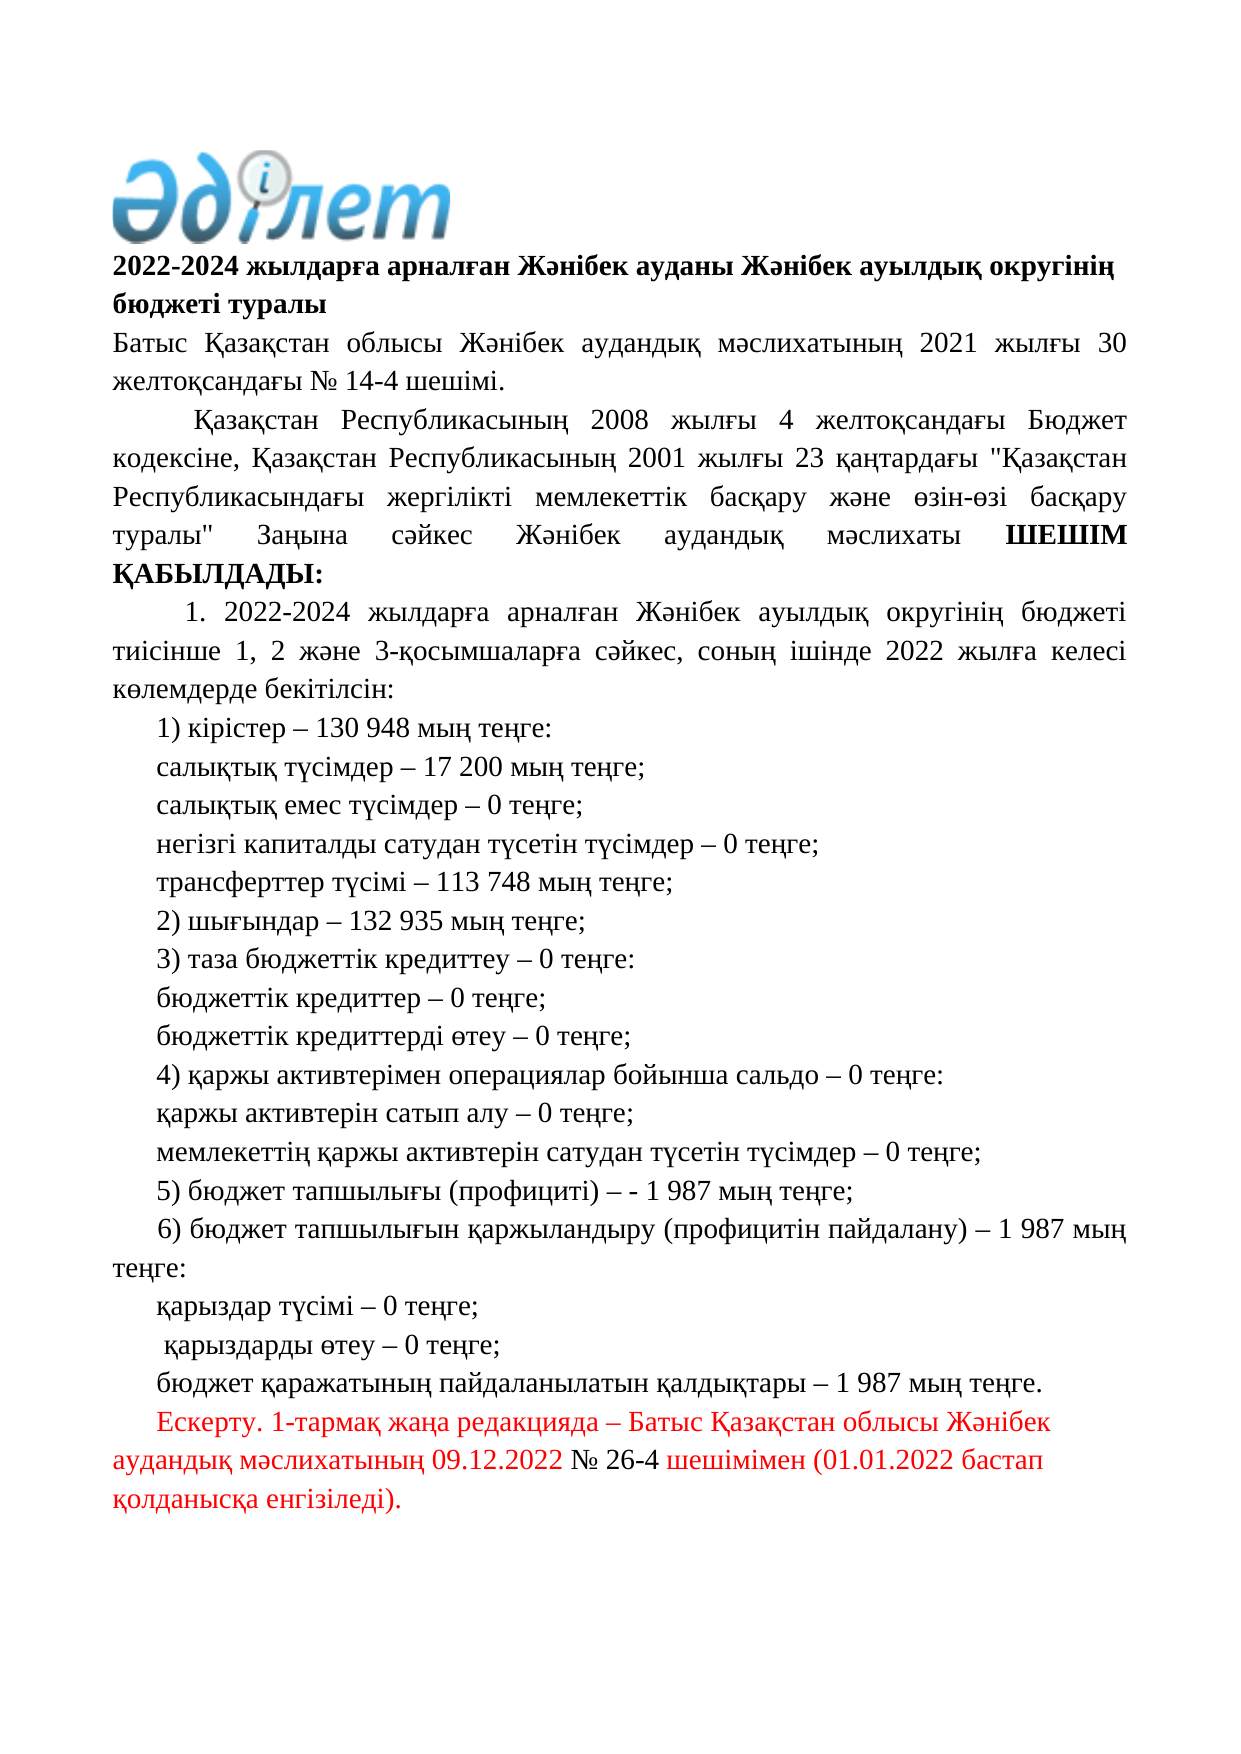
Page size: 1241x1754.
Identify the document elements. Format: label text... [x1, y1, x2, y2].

text қарыздарды өтеу – 0 теңге; [112, 1327, 1128, 1360]
text 6) бюджет тапшылығын қаржыландыру (профицитін пайдалану) – 1 987 мың теңге: [112, 1211, 1128, 1283]
text бюджеттік кредиттер – 0 теңге; [112, 980, 1128, 1013]
text мемлекеттің қаржы активтерін сатудан түсетін түсімдер – 0 теңге; [112, 1134, 1128, 1168]
text Қазақстан Республикасының 2008 жылғы 4 желтоқсандағы Бюджет кодексіне, Қазақстан Республикасының 2001 жылғы 23 қаңтардағы "Қазақстан Республикасындағы жергілікті мемлекеттік басқару және өзін-өзі басқару туралы" Заңына сәйкес Жәнібек аудандық мәслихаты ШЕШІМ ҚАБЫЛДАДЫ: [112, 402, 1128, 589]
text 5) бюджет тапшылығы (профициті) – - 1 987 мың теңге; [112, 1173, 1128, 1206]
text 1) кірістер – 130 948 мың теңге: [112, 710, 1128, 744]
text негізгі капиталды сатудан түсетін түсімдер – 0 теңге; [112, 826, 1128, 859]
picture [112, 150, 451, 244]
text 2022-2024 жылдарға арналған Жәнібек ауданы Жәнібек ауылдық округінің бюджеті туралы [112, 248, 1128, 320]
text қарыздар түсімі – 0 теңге; [112, 1288, 1128, 1322]
text бюджеттік кредиттерді өтеу – 0 теңге; [112, 1018, 1128, 1052]
text салықтық түсімдер – 17 200 мың теңге; [112, 749, 1128, 782]
text трансферттер түсімі – 113 748 мың теңге; [112, 864, 1128, 898]
text Ескерту. 1-тармақ жаңа редакцияда – Батыс Қазақстан облысы Жәнібек аудандық мәслихатының 09.12.2022 № 26-4 шешімімен (01.01.2022 бастап қолданысқа енгізіледі). [112, 1404, 1128, 1545]
text салықтық емес түсімдер – 0 теңге; [112, 787, 1128, 821]
text 3) таза бюджеттік кредиттеу – 0 теңге: [112, 941, 1128, 975]
text 2) шығындар – 132 935 мың теңге; [112, 903, 1128, 936]
text 4) қаржы активтерімен операциялар бойынша сальдо – 0 теңге: [112, 1057, 1128, 1091]
text бюджет қаражатының пайдаланылатын қалдықтары – 1 987 мың теңге. [112, 1365, 1128, 1399]
text қаржы активтерін сатып алу – 0 теңге; [112, 1096, 1128, 1129]
text Батыс Қазақстан облысы Жәнібек аудандық мәслихатының 2021 жылғы 30 желтоқсандағы № 14-4 шешімі. [112, 325, 1128, 397]
text 1. 2022-2024 жылдарға арналған Жәнібек ауылдық округінің бюджеті тиісінше 1, 2 және 3-қосымшаларға сәйкес, соның ішінде 2022 жылға келесі көлемдерде бекітілсін: [112, 594, 1128, 705]
